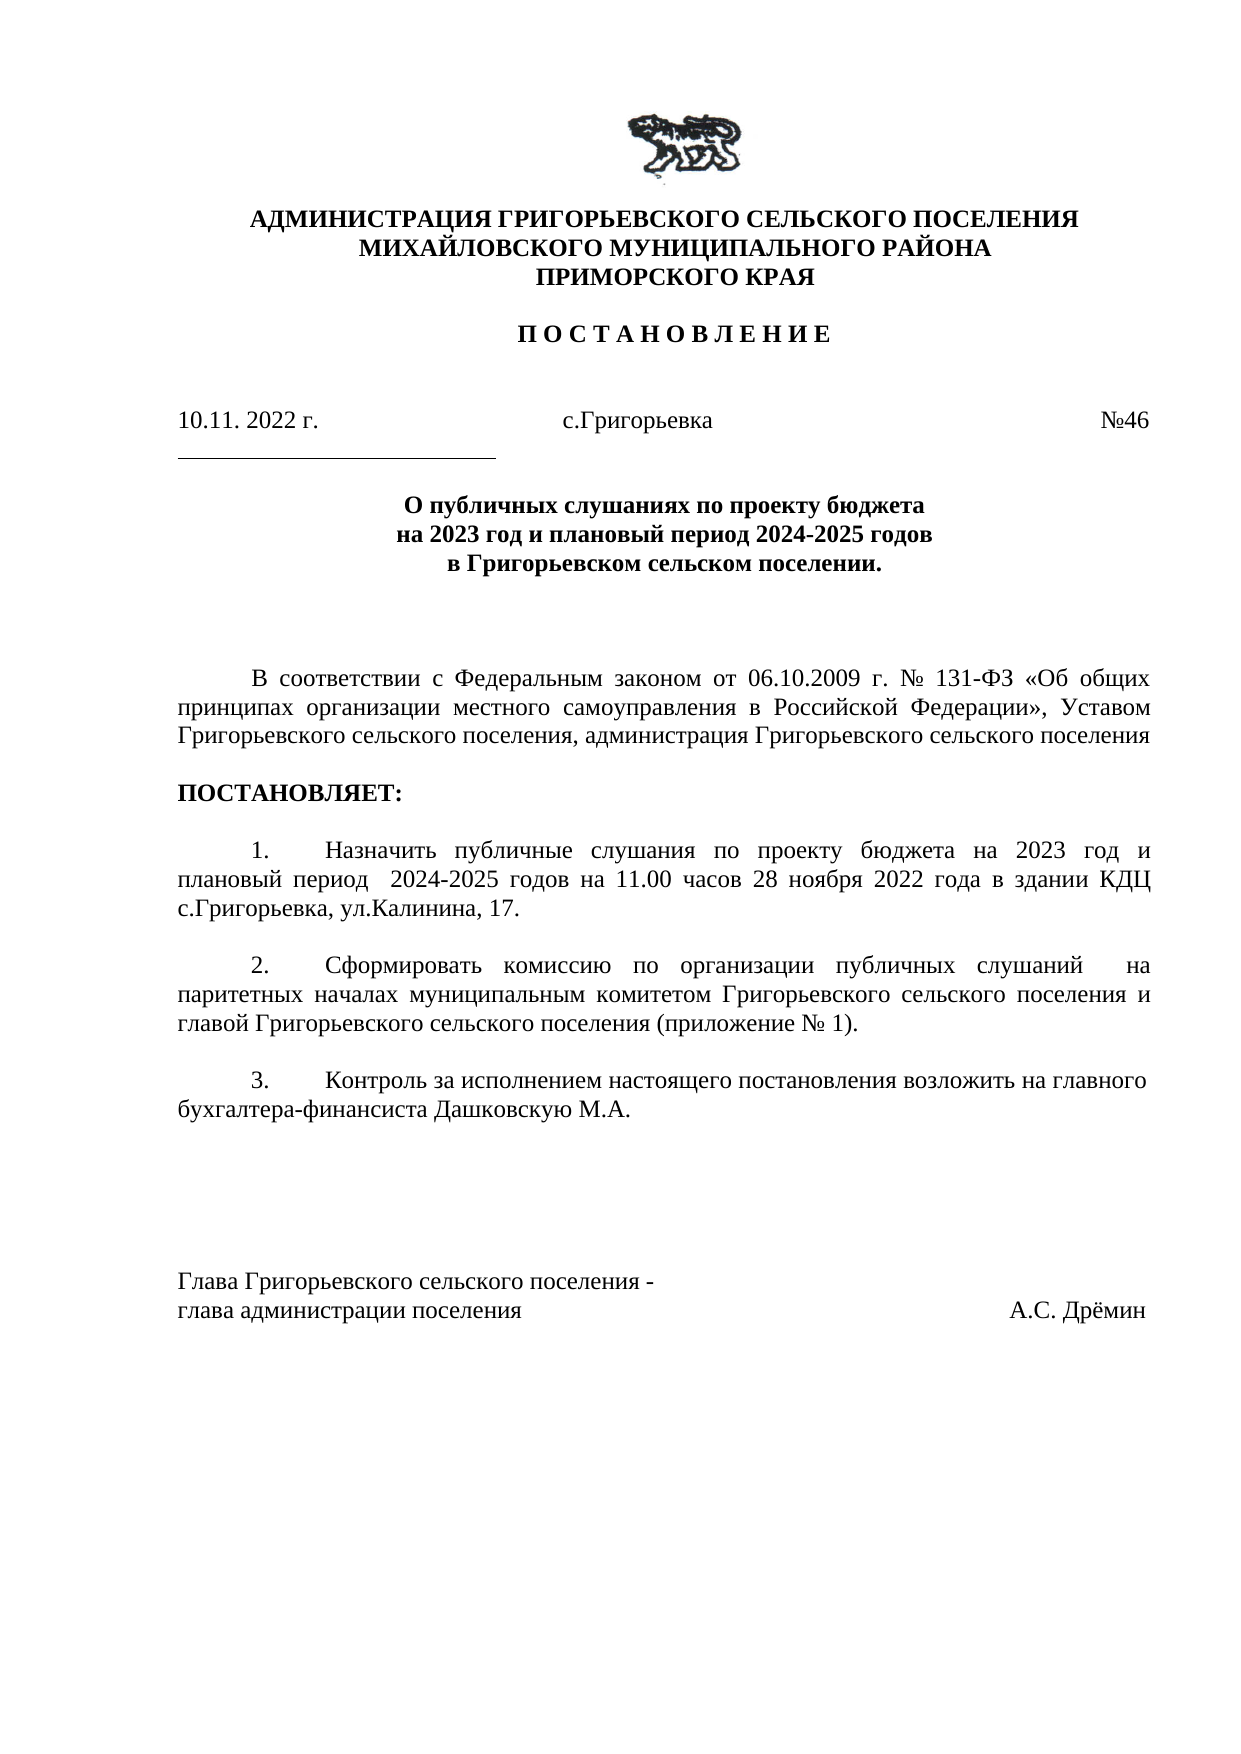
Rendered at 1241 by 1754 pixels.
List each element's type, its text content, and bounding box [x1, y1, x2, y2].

picture [608, 92, 759, 204]
text МИХАЙЛОВСКОГО МУНИЦИПАЛЬНОГО РАЙОНА [177, 233, 1173, 262]
text Глава Григорьевского сельского поселения - [177, 1266, 1152, 1295]
list Назначить публичные слушания по проекту бюджета на 2023 год и плановый период 2024-2025 годов на 11.00 часов 28 ноября 2022 года в здании КДЦ с.Григорьевка, ул.Калинина, 17. [177, 835, 1152, 922]
text на 2023 год и плановый период 2024-2025 годов [177, 519, 1152, 548]
text в Григорьевском сельском поселении. [177, 548, 1152, 577]
text П О С Т А Н О В Л Е Н И Е [177, 319, 1152, 348]
text О публичных слушаниях по проекту бюджета [177, 490, 1152, 519]
text АДМИНИСТРАЦИЯ ГРИГОРЬЕВСКОГО СЕЛЬСКОГО ПОСЕЛЕНИЯ [177, 204, 1152, 233]
text ПРИМОРСКОГО КРАЯ [177, 262, 1173, 291]
text глава администрации поселения А.С. Дрёмин [177, 1295, 1152, 1323]
text ПОСТАНОВЛЯЕТ: [177, 778, 1152, 807]
list Контроль за исполнением настоящего постановления возложить на главного бухгалтера-финансиста Дашковскую М.А. [177, 1065, 1148, 1123]
list Сформировать комиссию по организации публичных слушаний на паритетных началах муниципальным комитетом Григорьевского сельского поселения и главой Григорьевского сельского поселения (приложение № 1). [177, 950, 1152, 1037]
text В соответствии с Федеральным законом от 06.10.2009 г. № 131-ФЗ «Об общих принципах организации местного самоуправления в Российской Федерации», Уставом Григорьевского сельского поселения, администрация Григорьевского сельского поселения [177, 663, 1152, 749]
text 10.11. 2022 г. с.Григорьевка №46 [177, 405, 1152, 434]
